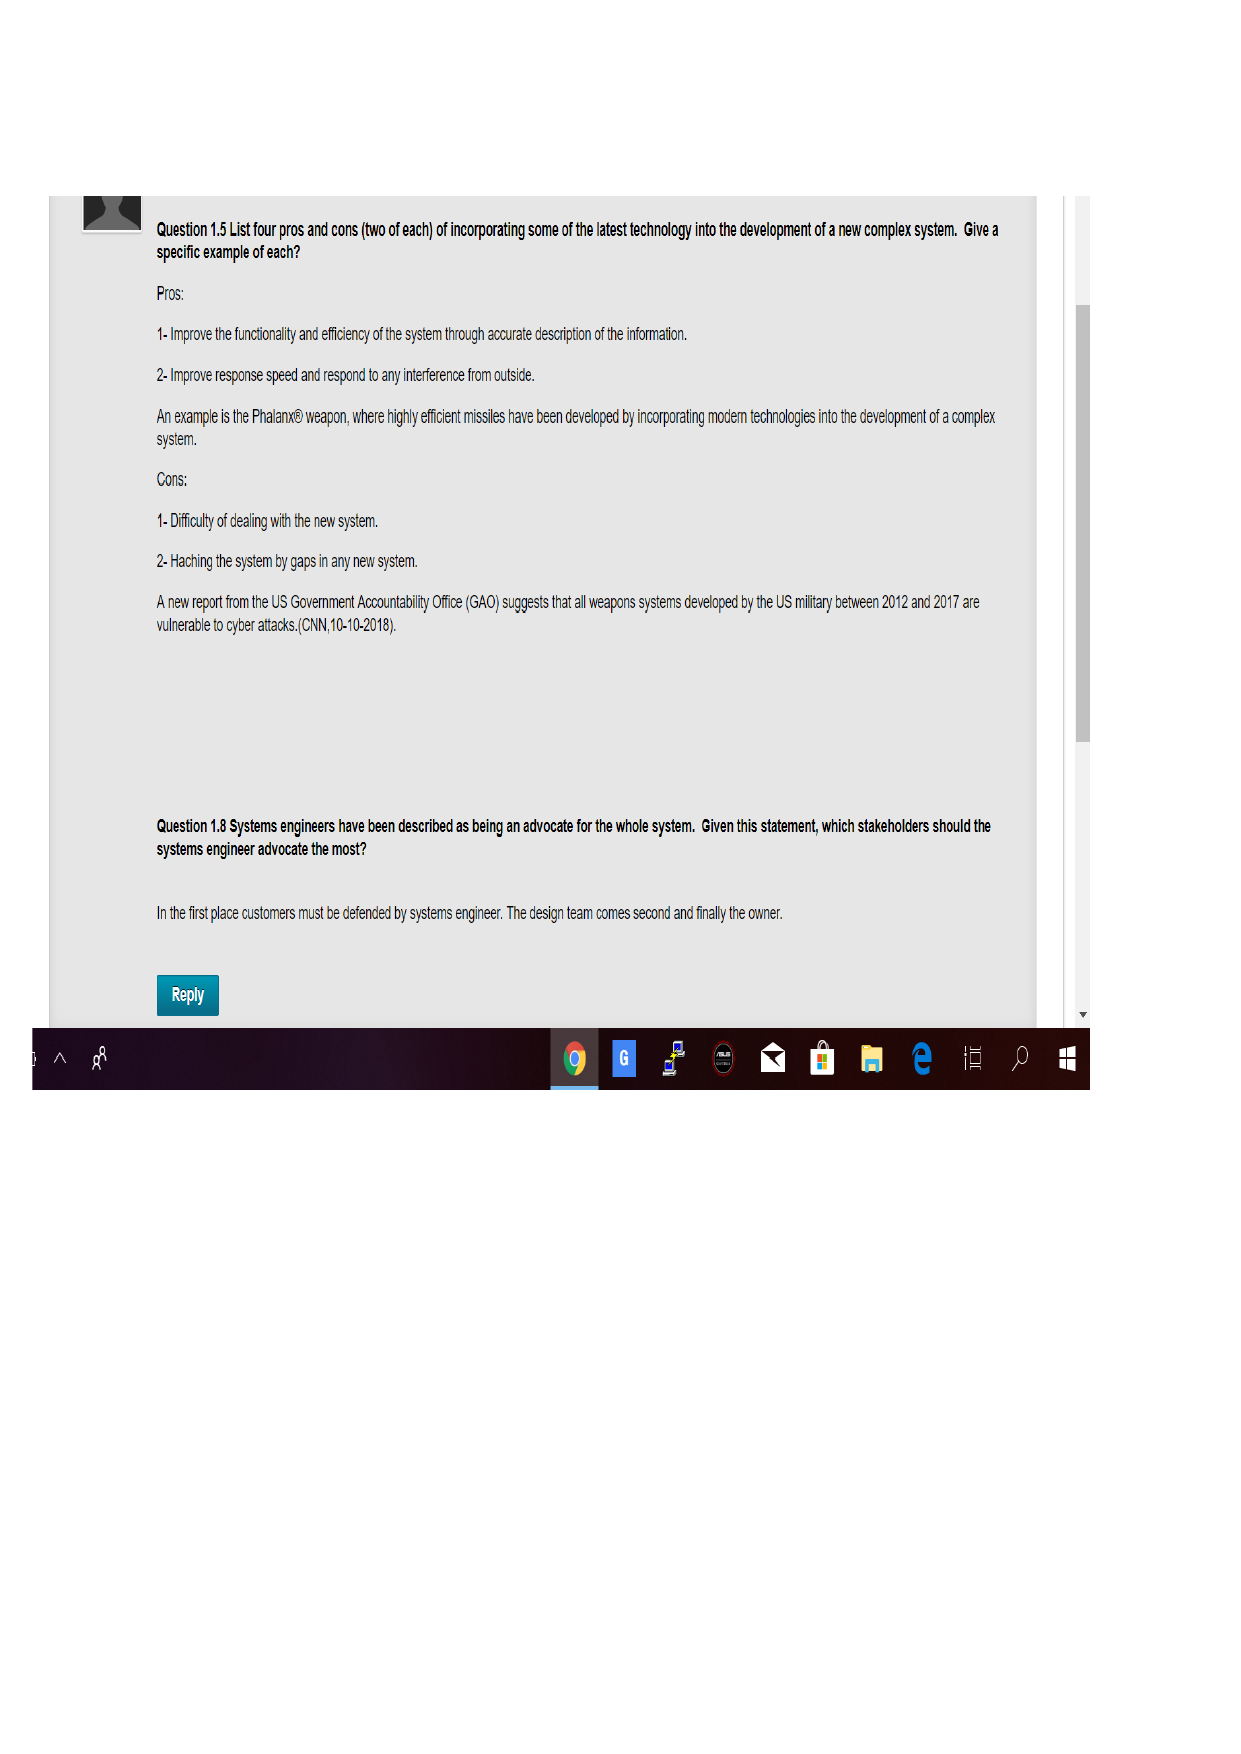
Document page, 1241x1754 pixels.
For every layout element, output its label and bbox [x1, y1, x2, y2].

picture [32, 196, 1090, 1090]
